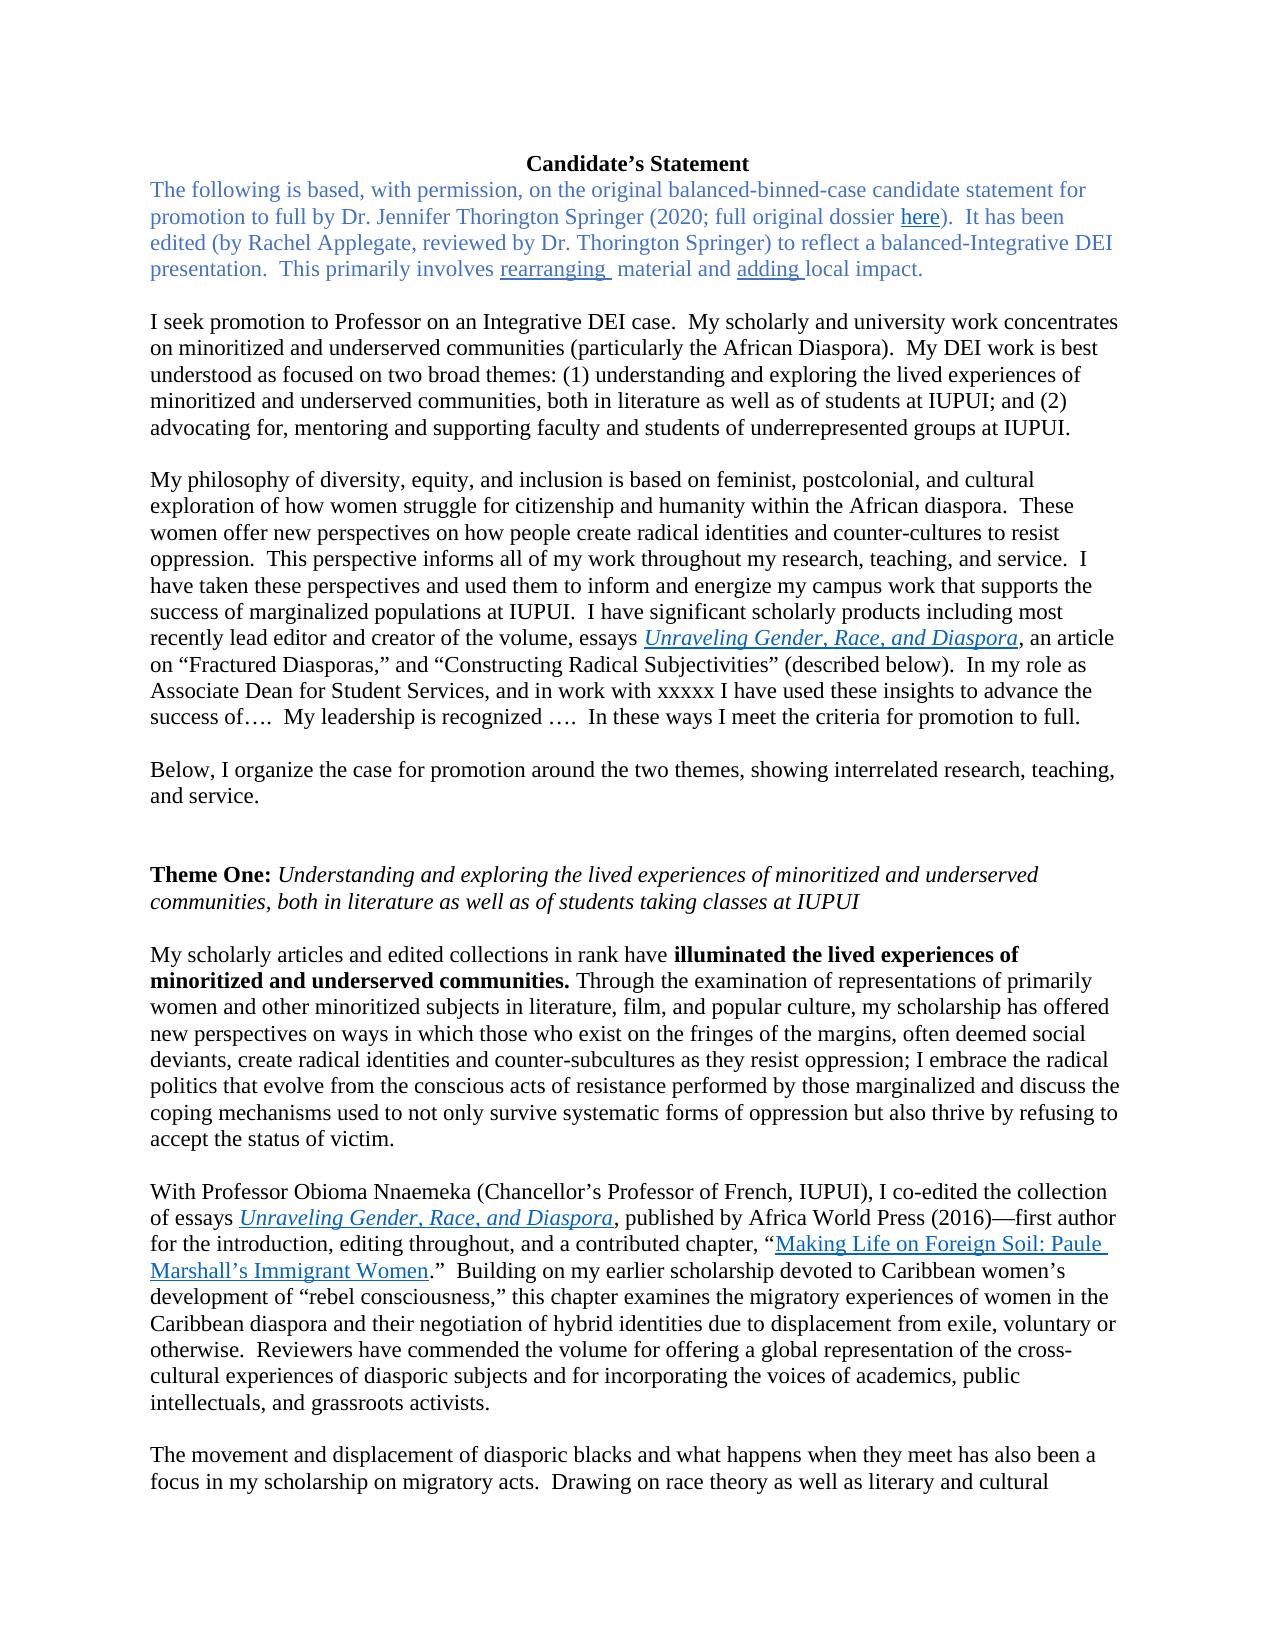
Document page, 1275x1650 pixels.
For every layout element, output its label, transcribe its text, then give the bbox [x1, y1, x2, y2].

text With Professor Obioma Nnaemeka (Chancellor’s Professor of French, IUPUI), I co-edited the collection of essays Unraveling Gender, Race, and Diaspora, published by Africa World Press (2016)—first author for the introduction, editing throughout, and a contributed chapter, “Making Life on Foreign Soil: Paule Marshall’s Immigrant Women.” Building on my earlier scholarship devoted to Caribbean women’s development of “rebel consciousness,” this chapter examines the migratory experiences of women in the Caribbean diaspora and their negotiation of hybrid identities due to displacement from exile, voluntary or otherwise. Reviewers have commended the volume for offering a global representation of the cross-cultural experiences of diasporic subjects and for incorporating the voices of academics, public intellectuals, and grassroots activists. [150, 1178, 1125, 1415]
text Theme One: Understanding and exploring the lived experiences of minoritized and underserved communities, both in literature as well as of students taking classes at IUPUI [150, 862, 1125, 914]
text I seek promotion to Professor on an Integrative DEI case. My scholarly and university work concentrates on minoritized and underserved communities (particularly the African Diaspora). My DEI work is best understood as focused on two broad themes: (1) understanding and exploring the lived experiences of minoritized and underserved communities, both in literature as well as of students at IUPUI; and (2) advocating for, mentoring and supporting faculty and students of underrepresented groups at IUPUI. [150, 308, 1125, 440]
text Below, I organize the case for promotion around the two themes, showing interrelated research, teaching, and service. [150, 756, 1125, 809]
text Candidate’s Statement [150, 150, 1125, 176]
text The following is based, with permission, on the original balanced-binned-case candidate statement for promotion to full by Dr. Jennifer Thorington Springer (2020; full original dossier here). It has been edited (by Rachel Applegate, reviewed by Dr. Thorington Springer) to reflect a balanced-Integrative DEI presentation. This primarily involves rearranging material and adding local impact. [150, 176, 1125, 282]
text My philosophy of diversity, equity, and inclusion is based on feminist, postcolonial, and cultural exploration of how women struggle for citizenship and humanity within the African diaspora. These women offer new perspectives on how people create radical identities and counter-cultures to resist oppression. This perspective informs all of my work throughout my research, teaching, and service. I have taken these perspectives and used them to inform and energize my campus work that supports the success of marginalized populations at IUPUI. I have significant scholarly products including most recently lead editor and creator of the volume, essays Unraveling Gender, Race, and Diaspora, an article on “Fractured Diasporas,” and “Constructing Radical Subjectivities” (described below). In my role as Associate Dean for Student Services, and in work with xxxxx I have used these insights to advance the success of…. My leadership is recognized …. In these ways I meet the criteria for promotion to full. [150, 466, 1125, 730]
text My scholarly articles and edited collections in rank have illuminated the lived experiences of minoritized and underserved communities. Through the examination of representations of primarily women and other minoritized subjects in literature, film, and popular culture, my scholarship has offered new perspectives on ways in which those who exist on the fringes of the margins, often deemed social deviants, create radical identities and counter-subcultures as they resist oppression; I embrace the radical politics that evolve from the conscious acts of resistance performed by those marginalized and discuss the coping mechanisms used to not only survive systematic forms of oppression but also thrive by refusing to accept the status of victim. [150, 941, 1125, 1151]
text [150, 1441, 1125, 1494]
